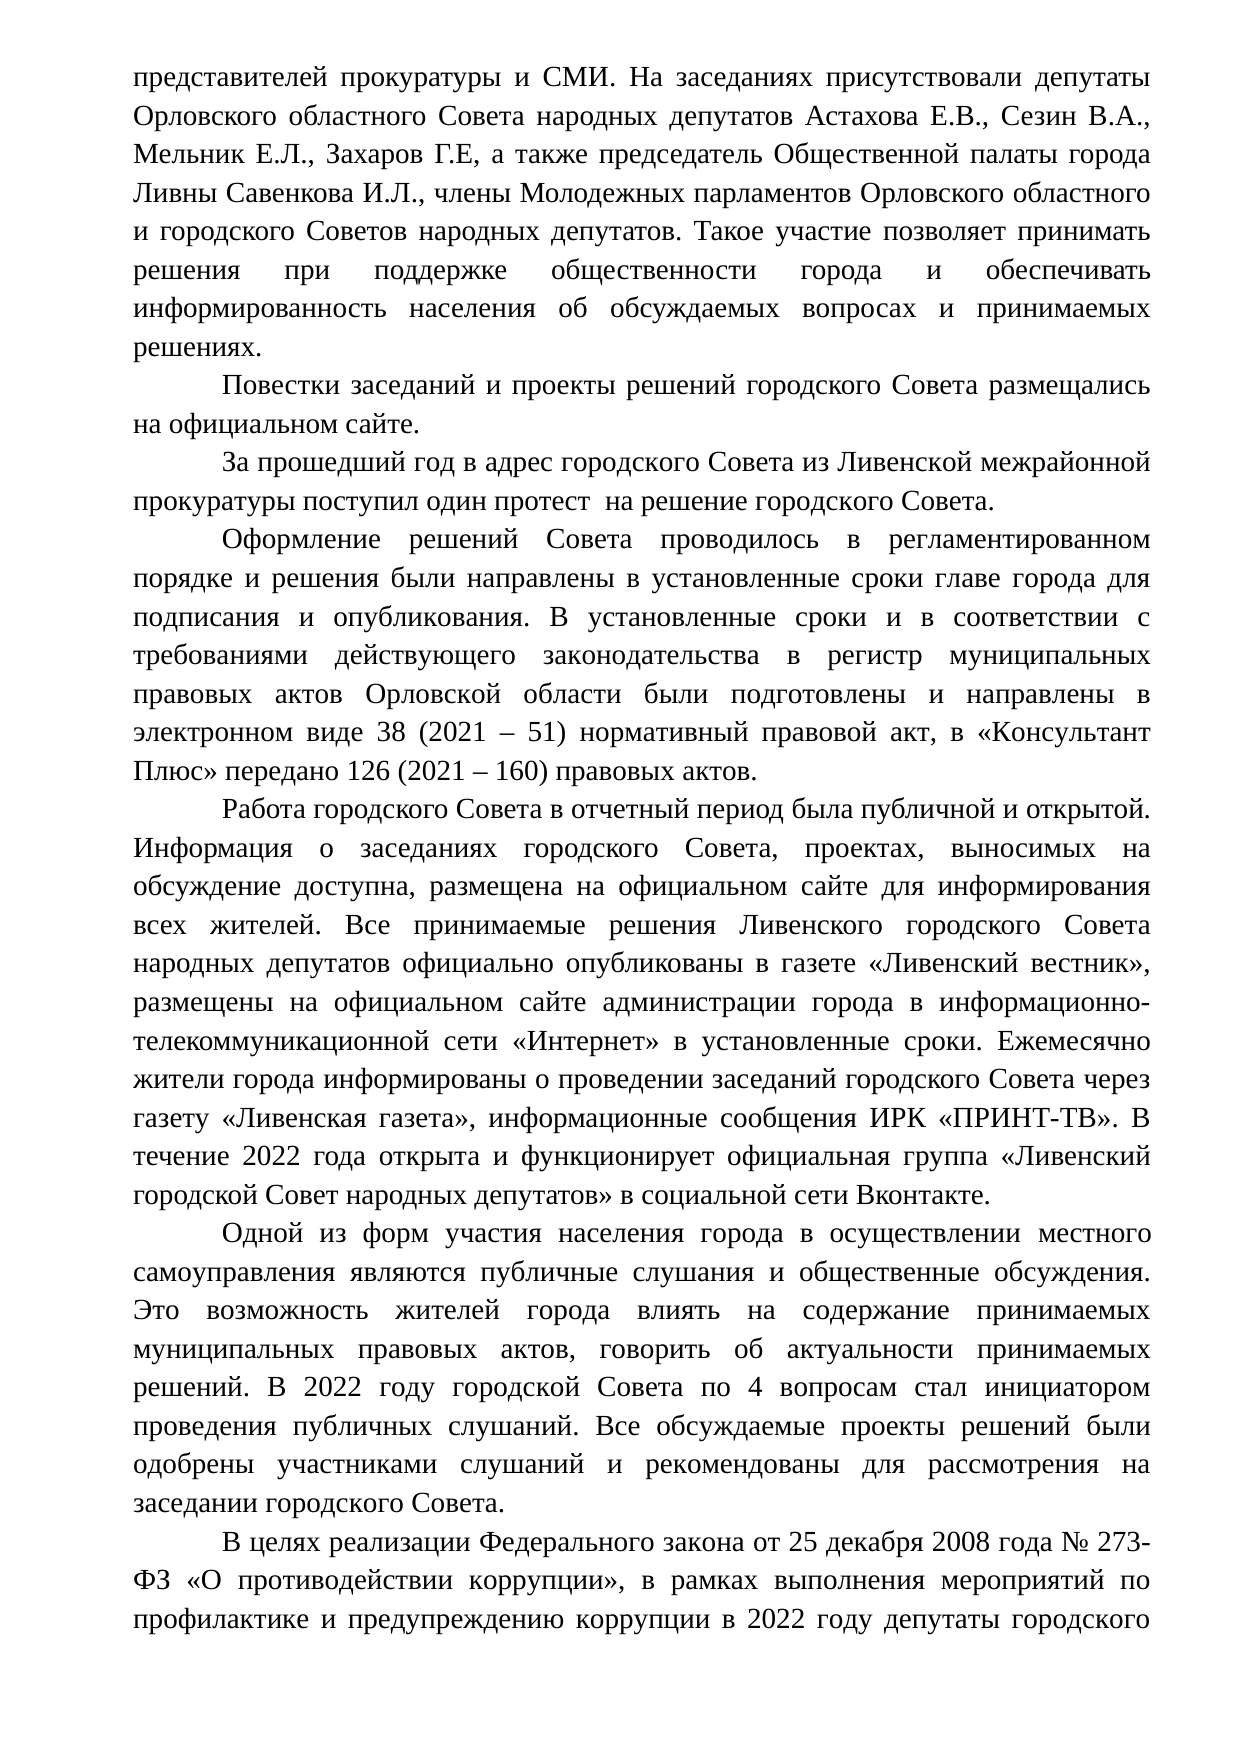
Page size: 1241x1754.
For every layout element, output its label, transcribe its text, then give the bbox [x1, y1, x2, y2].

text Одной из форм участия населения города в осуществлении местного самоуправления являются публичные слушания и общественные обсуждения. Это возможность жителей города влиять на содержание принимаемых муниципальных правовых актов, говорить об актуальности принимаемых решений. В 2022 году городской Совета по 4 вопросам стал инициатором проведения публичных слушаний. Все обсуждаемые проекты решений были одобрены участниками слушаний и рекомендованы для рассмотрения на заседании городского Совета. [133, 1215, 1152, 1519]
text Работа городского Совета в отчетный период была публичной и открытой. Информация о заседаниях городского Совета, проектах, выносимых на обсуждение доступна, размещена на официальном сайте для информирования всех жителей. Все принимаемые решения Ливенского городского Совета народных депутатов официально опубликованы в газете «Ливенский вестник», размещены на официальном сайте администрации города в информационно-телекоммуникационной сети «Интернет» в установленные сроки. Ежемесячно жители города информированы о проведении заседаний городского Совета через газету «Ливенская газета», информационные сообщения ИРК «ПРИНТ-ТВ». В течение 2022 года открыта и функционирует официальная группа «Ливенский городской Совет народных депутатов» в социальной сети Вконтакте. [133, 791, 1152, 1210]
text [133, 59, 1152, 362]
text За прошедший год в адрес городского Совета из Ливенской межрайонной прокуратуры поступил один протест на решение городского Совета. [133, 444, 1152, 517]
text Повестки заседаний и проекты решений городского Совета размещались на официальном сайте. [133, 367, 1152, 439]
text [133, 1524, 1152, 1634]
text Оформление решений Совета проводилось в регламентированном порядке и решения были направлены в установленные сроки главе города для подписания и опубликования. В установленные сроки и в соответствии с требованиями действующего законодательства в регистр муниципальных правовых актов Орловской области были подготовлены и направлены в электронном виде 38 (2021 – 51) нормативный правовой акт, в «Консультант Плюс» передано 126 (2021 – 160) правовых актов. [133, 522, 1152, 786]
